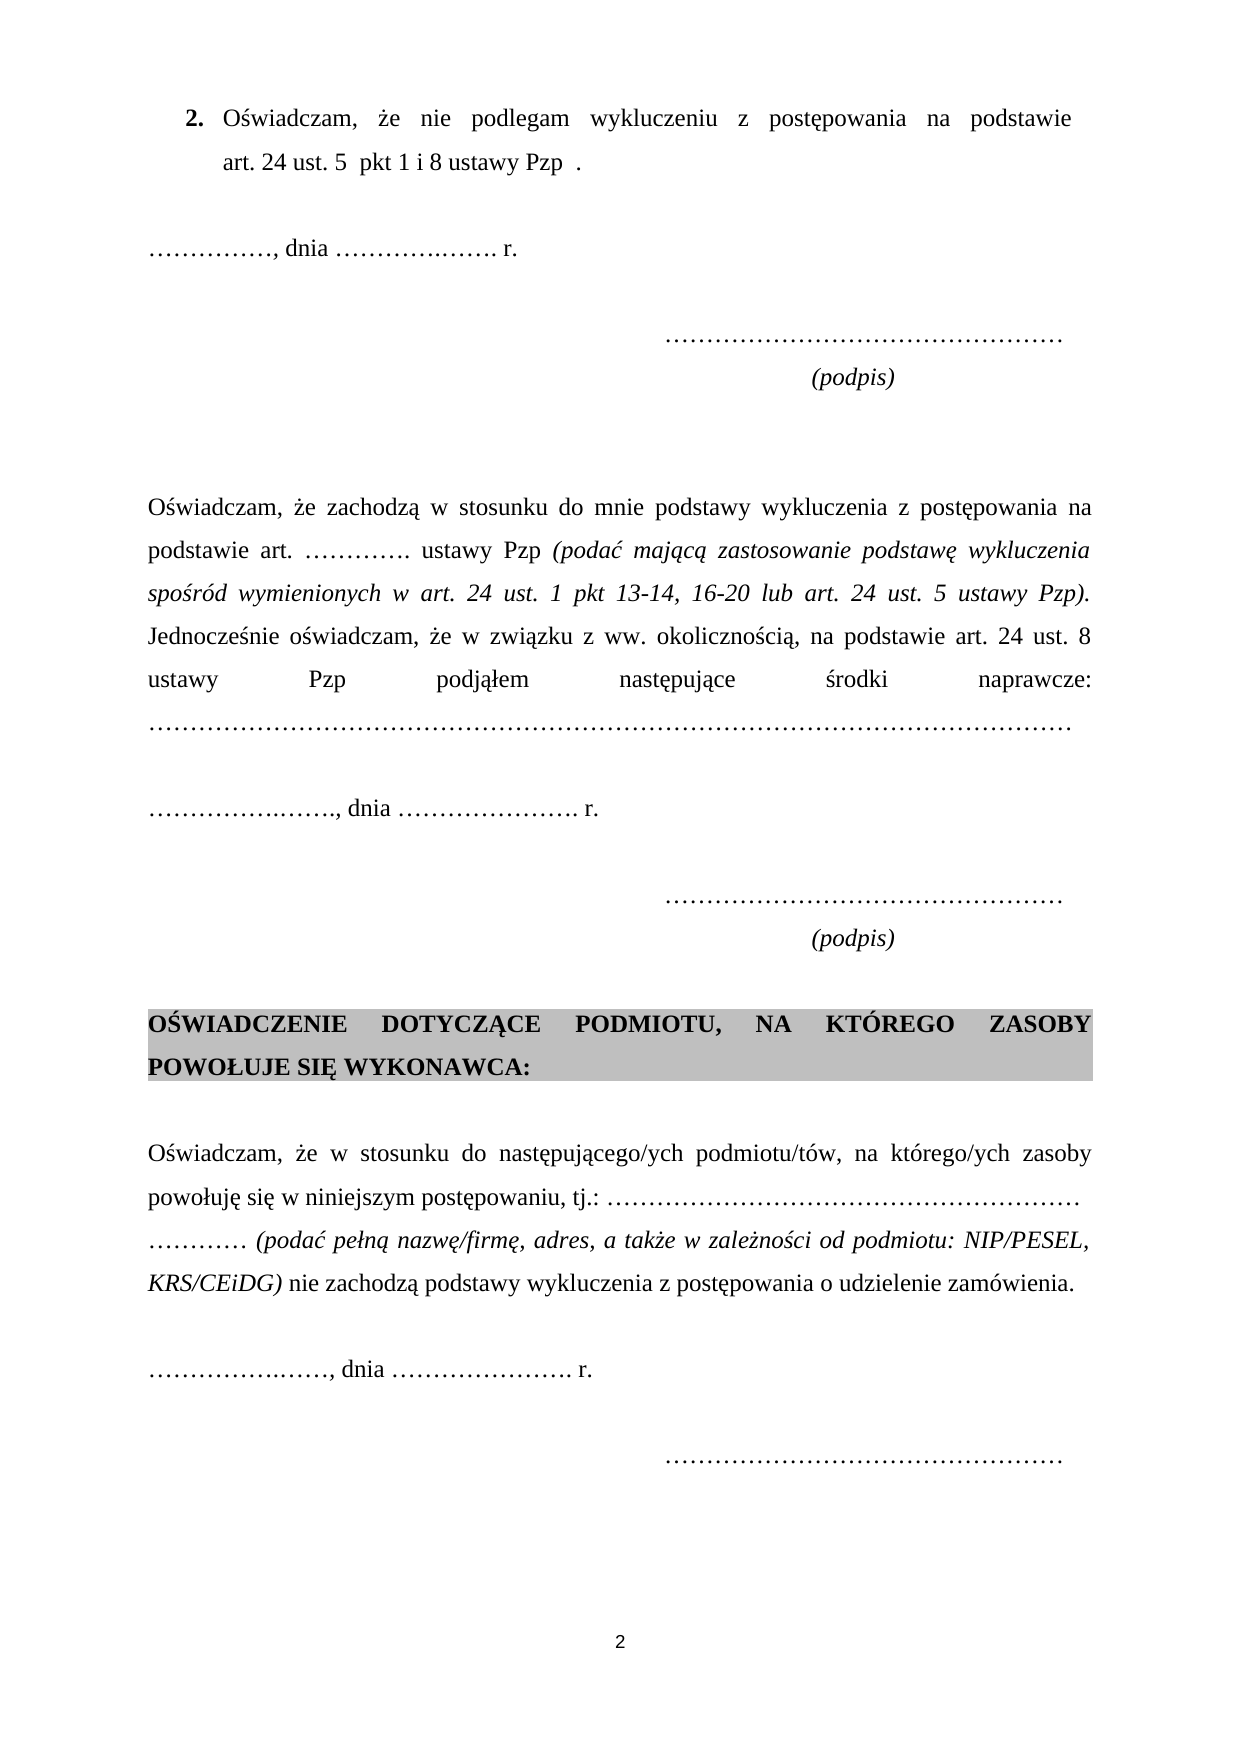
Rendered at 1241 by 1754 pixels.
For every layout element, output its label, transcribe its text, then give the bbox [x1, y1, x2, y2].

text ………………………………………… [148, 880, 1093, 908]
text ………………………………………… [148, 319, 1093, 348]
text OŚWIADCZENIE DOTYCZĄCE PODMIOTU, NA KTÓREGO ZASOBY POWOŁUJE SIĘ WYKONAWCA: [148, 1009, 1093, 1081]
text …………….……., dnia …………………. r. [148, 793, 1093, 822]
list Oświadczam, że nie podlegam wykluczeniu z postępowania na podstawie art. 24 ust. 5 pkt 1 i 8 ustawy Pzp . [185, 103, 1093, 175]
text ………………………………………… [148, 1440, 1093, 1469]
text …………….……, dnia …………………. r. [148, 1354, 1093, 1383]
text (podpis) [738, 923, 1093, 952]
text (podpis) [738, 362, 1093, 391]
text Oświadczam, że w stosunku do następującego/ych podmiotu/tów, na którego/ych zasoby powołuję się w niniejszym postępowaniu, tj.: …………………………………………………………… (podać pełną nazwę/firmę, adres, a także w zależności od podmiotu: NIP/PESEL, KRS/CEiDG) nie zachodzą podstawy wykluczenia z postępowania o udzielenie zamówienia. [148, 1138, 1093, 1297]
text ……………, dnia ………….……. r. [148, 233, 1093, 262]
text Oświadczam, że zachodzą w stosunku do mnie podstawy wykluczenia z postępowania na podstawie art. …………. ustawy Pzp (podać mającą zastosowanie podstawę wykluczenia spośród wymienionych w art. 24 ust. 1 pkt 13-14, 16-20 lub art. 24 ust. 5 ustawy Pzp). Jednocześnie oświadczam, że w związku z ww. okolicznością, na podstawie art. 24 ust. 8 ustawy Pzp podjąłem następujące środki naprawcze: ………………………………………………………………………………………………… [148, 492, 1093, 736]
